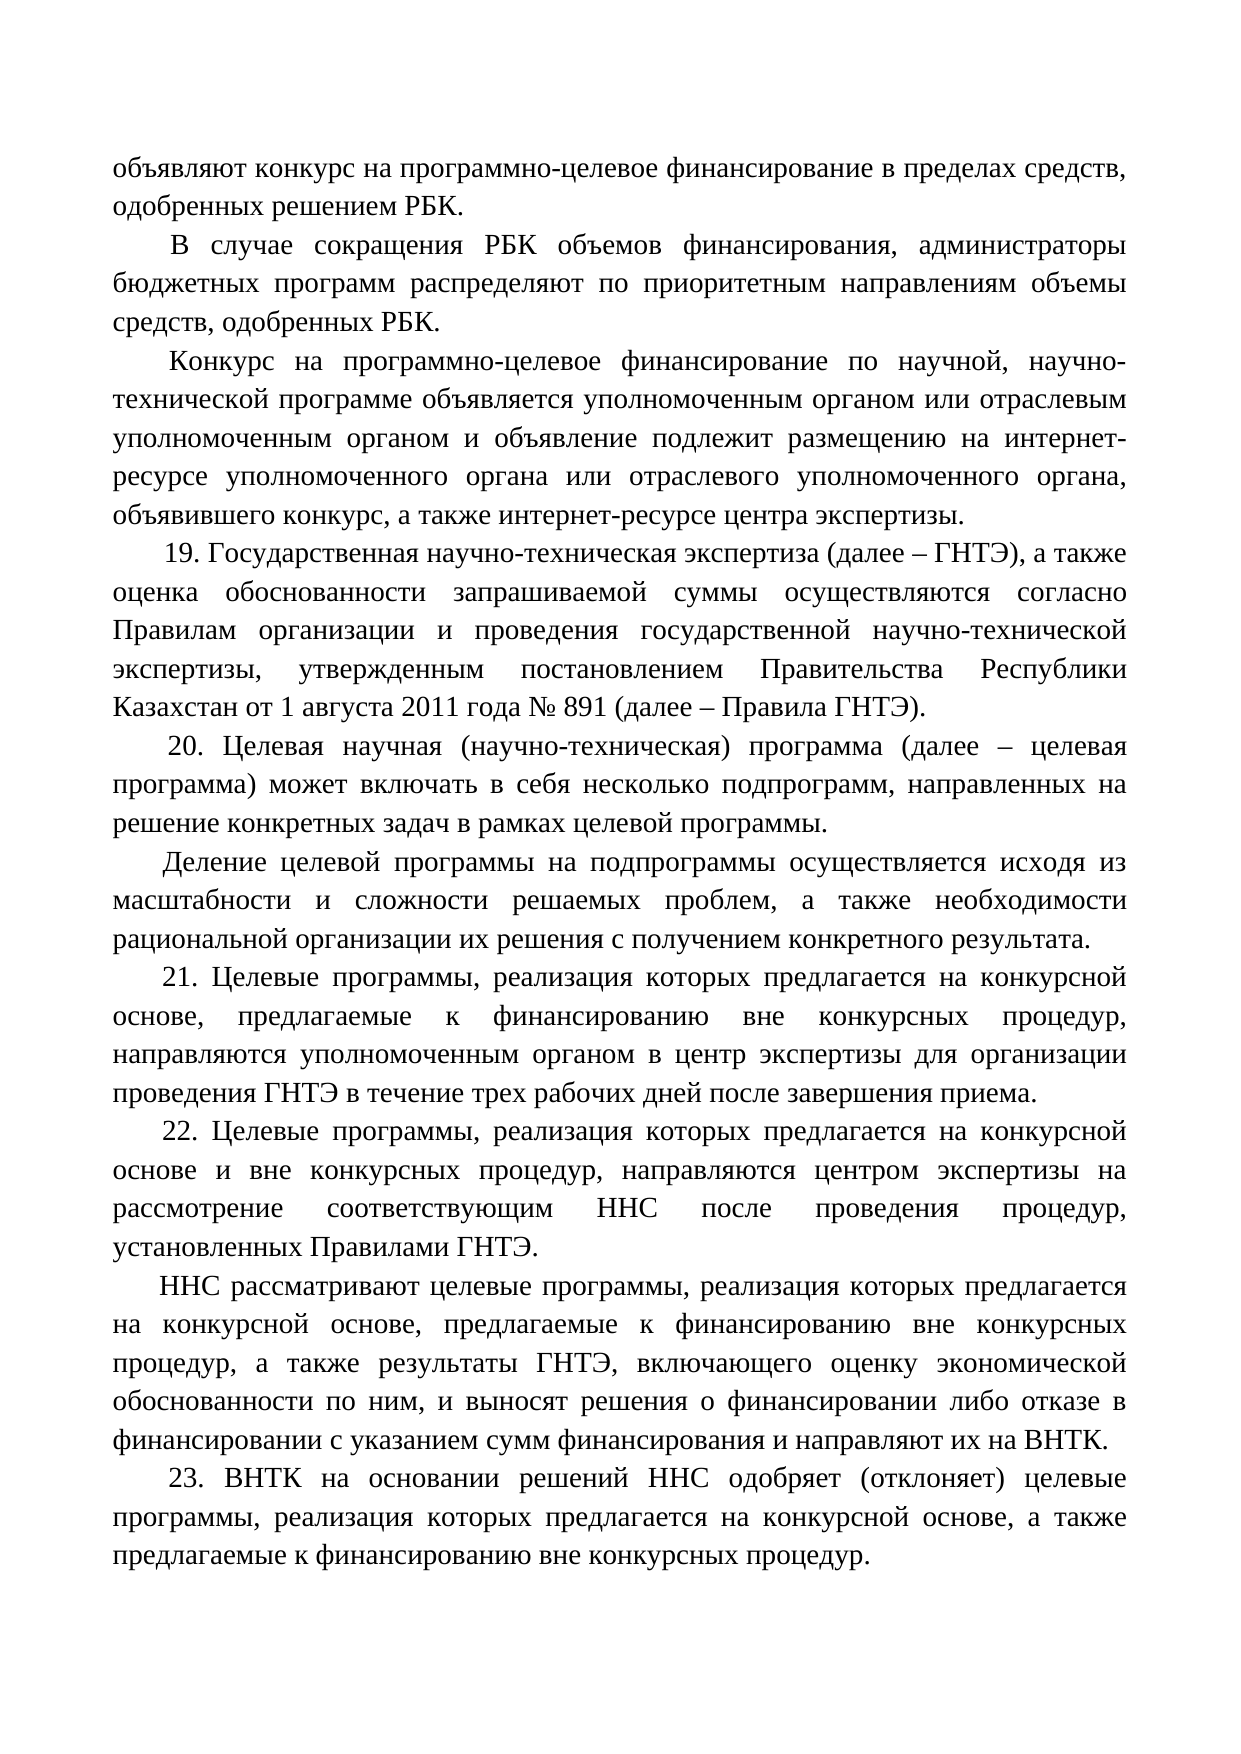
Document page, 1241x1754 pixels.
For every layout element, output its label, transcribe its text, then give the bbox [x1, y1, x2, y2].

text Деление целевой программы на подпрограммы осуществляется исходя из масштабности и сложности решаемых проблем, а также необходимости рациональной организации их решения с получением конкретного результата. [112, 844, 1128, 954]
text 22. Целевые программы, реализация которых предлагается на конкурсной основе и вне конкурсных процедур, направляются центром экспертизы на рассмотрение соответствующим ННС после проведения процедур, установленных Правилами ГНТЭ. [112, 1113, 1128, 1263]
text 23. ВНТК на основании решений ННС одобряет (отклоняет) целевые программы, реализация которых предлагается на конкурсной основе, а также предлагаемые к финансированию вне конкурсных процедур. [112, 1460, 1128, 1571]
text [112, 150, 1128, 222]
text ННС рассматривают целевые программы, реализация которых предлагается на конкурсной основе, предлагаемые к финансированию вне конкурсных процедур, а также результаты ГНТЭ, включающего оценку экономической обоснованности по ним, и выносят решения о финансировании либо отказе в финансировании с указанием сумм финансирования и направляют их на ВНТК. [112, 1268, 1128, 1455]
text 20. Целевая научная (научно-техническая) программа (далее – целевая программа) может включать в себя несколько подпрограмм, направленных на решение конкретных задач в рамках целевой программы. [112, 728, 1128, 839]
text Конкурс на программно-целевое финансирование по научной, научно-технической программе объявляется уполномоченным органом или отраслевым уполномоченным органом и объявление подлежит размещению на интернет-ресурсе уполномоченного органа или отраслевого уполномоченного органа, объявившего конкурс, а также интернет-ресурсе центра экспертизы. [112, 343, 1128, 530]
text 21. Целевые программы, реализация которых предлагается на конкурсной основе, предлагаемые к финансированию вне конкурсных процедур, направляются уполномоченным органом в центр экспертизы для организации проведения ГНТЭ в течение трех рабочих дней после завершения приема. [112, 959, 1128, 1108]
text В случае сокращения РБК объемов финансирования, администраторы бюджетных программ распределяют по приоритетным направлениям объемы средств, одобренных РБК. [112, 227, 1128, 338]
text 19. Государственная научно-техническая экспертиза (далее – ГНТЭ), а также оценка обоснованности запрашиваемой суммы осуществляются согласно Правилам организации и проведения государственной научно-технической экспертизы, утвержденным постановлением Правительства Республики Казахстан от 1 августа 2011 года № 891 (далее – Правила ГНТЭ). [112, 535, 1128, 723]
